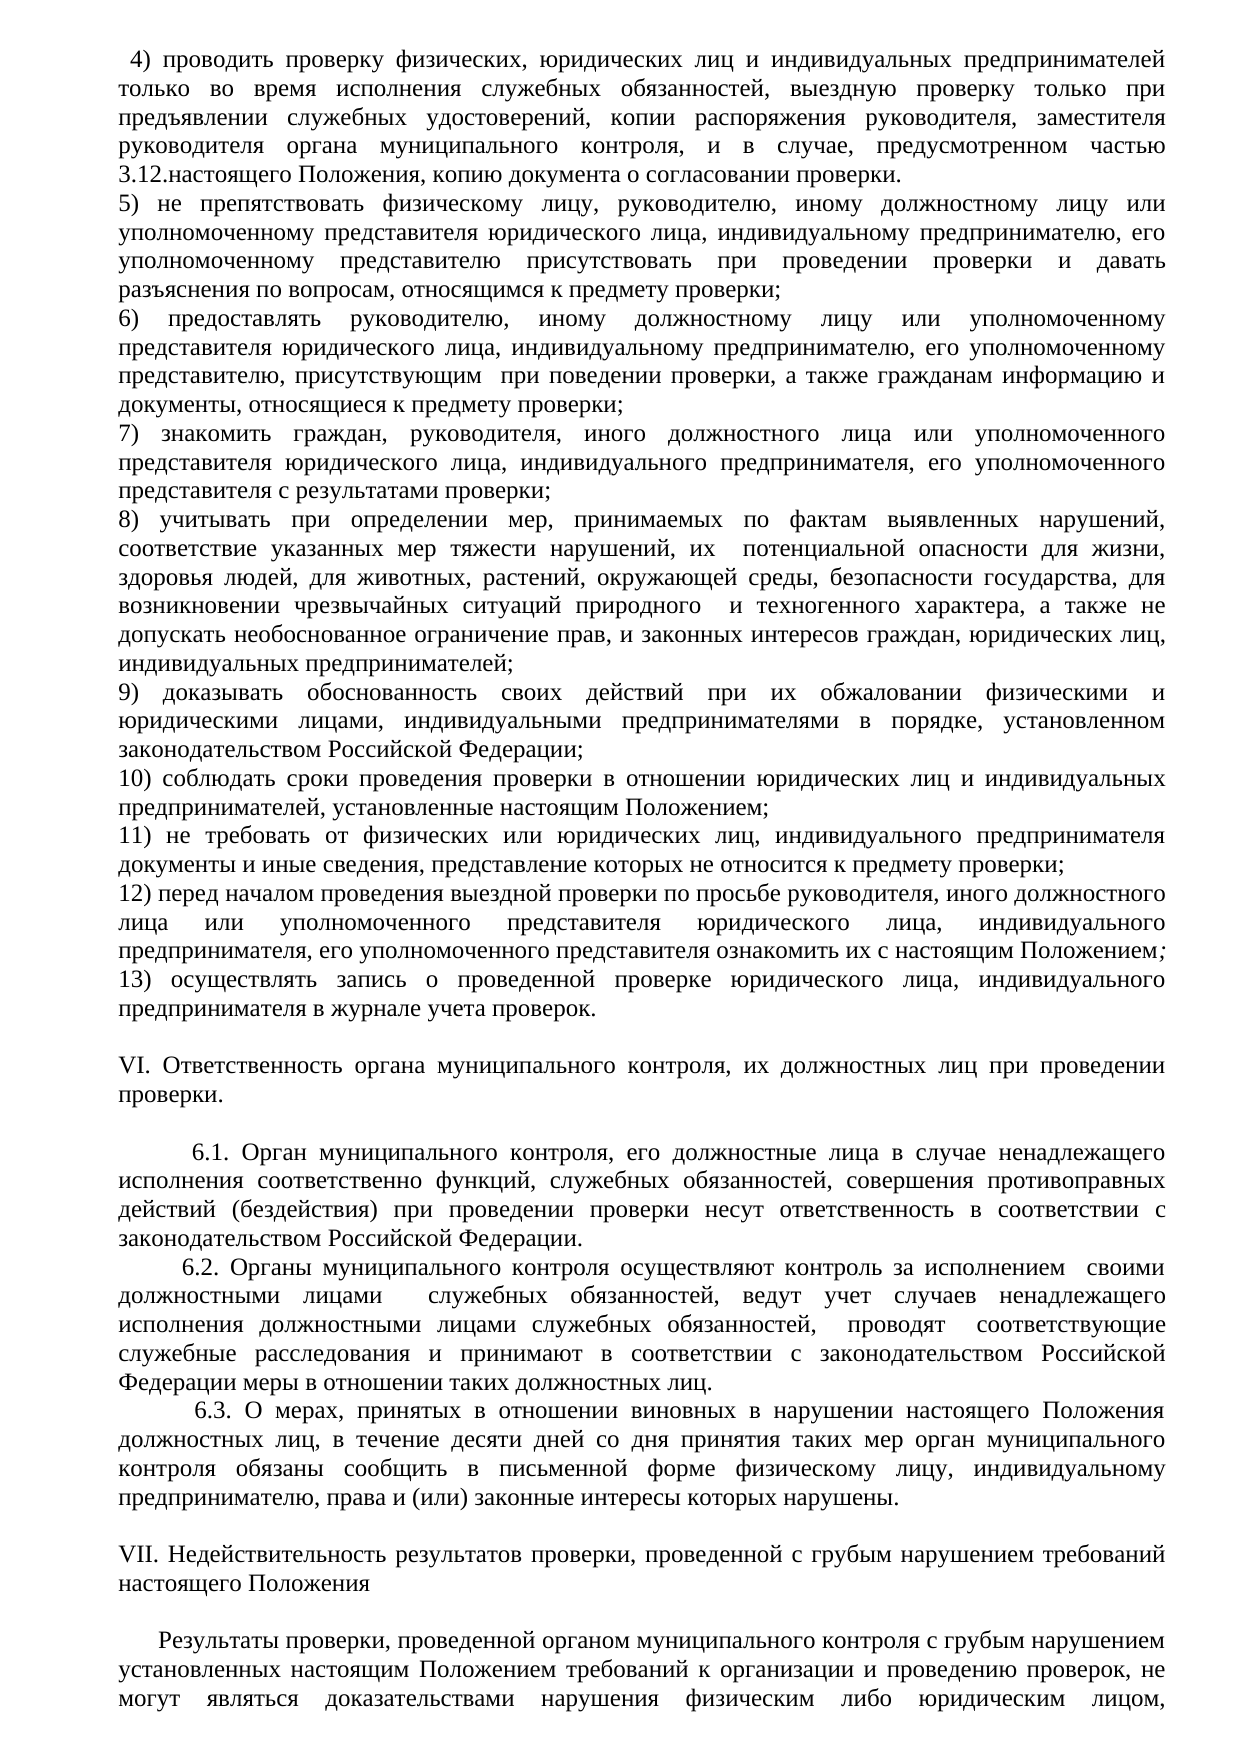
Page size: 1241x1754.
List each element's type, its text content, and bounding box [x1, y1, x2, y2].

text 9) доказывать обоснованность своих действий при их обжаловании физическими и юридическими лицами, индивидуальными предпринимателями в порядке, установленном законодательством Российской Федерации; [118, 677, 1167, 763]
text 10) соблюдать сроки проведения проверки в отношении юридических лиц и индивидуальных предпринимателей, установленные настоящим Положением; [118, 763, 1167, 821]
text 6.3. О мерах, принятых в отношении виновных в нарушении настоящего Положения должностных лиц, в течение десяти дней со дня принятия таких мер орган муниципального контроля обязаны сообщить в письменной форме физическому лицу, индивидуальному предпринимателю, права и (или) законные интересы которых нарушены. [118, 1396, 1167, 1511]
text 7) знакомить граждан, руководителя, иного должностного лица или уполномоченного представителя юридического лица, индивидуального предпринимателя, его уполномоченного представителя с результатами проверки; [118, 418, 1167, 504]
text VII. Недействительность результатов проверки, проведенной с грубым нарушением требований настоящего Положения [118, 1539, 1167, 1597]
text 8) учитывать при определении мер, принимаемых по фактам выявленных нарушений, соответствие указанных мер тяжести нарушений, их потенциальной опасности для жизни, здоровья людей, для животных, растений, окружающей среды, безопасности государства, для возникновении чрезвычайных ситуаций природного и техногенного характера, а также не допускать необоснованное ограничение прав, и законных интересов граждан, юридических лиц, индивидуальных предпринимателей; [118, 504, 1167, 677]
text 12) перед началом проведения выездной проверки по просьбе руководителя, иного должностного лица или уполномоченного представителя юридического лица, индивидуального предпринимателя, его уполномоченного представителя ознакомить их с настоящим Положением; [118, 878, 1167, 964]
text 4) проводить проверку физических, юридических лиц и индивидуальных предпринимателей только во время исполнения служебных обязанностей, выездную проверку только при предъявлении служебных удостоверений, копии распоряжения руководителя, заместителя руководителя органа муниципального контроля, и в случае, предусмотренном частью 3.12.настоящего Положения, копию документа о согласовании проверки. [118, 44, 1167, 188]
text 6.2. Органы муниципального контроля осуществляют контроль за исполнением своими должностными лицами служебных обязанностей, ведут учет случаев ненадлежащего исполнения должностными лицами служебных обязанностей, проводят соответствующие служебные расследования и принимают в соответствии с законодательством Российской Федерации меры в отношении таких должностных лиц. [118, 1252, 1167, 1396]
text 6.1. Орган муниципального контроля, его должностные лица в случае ненадлежащего исполнения соответственно функций, служебных обязанностей, совершения противоправных действий (бездействия) при проведении проверки несут ответственность в соответствии с законодательством Российской Федерации. [118, 1137, 1167, 1252]
text 11) не требовать от физических или юридических лиц, индивидуального предпринимателя документы и иные сведения, представление которых не относится к предмету проверки; [118, 821, 1167, 878]
text 13) осуществлять запись о проведенной проверке юридического лица, индивидуального предпринимателя в журнале учета проверок. [118, 964, 1167, 1022]
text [118, 1626, 1167, 1712]
text 6) предоставлять руководителю, иному должностному лицу или уполномоченному представителя юридического лица, индивидуальному предпринимателю, его уполномоченному представителю, присутствующим при поведении проверки, а также гражданам информацию и документы, относящиеся к предмету проверки; [118, 303, 1167, 418]
text VI. Ответственность органа муниципального контроля, их должностных лиц при проведении проверки. [118, 1051, 1167, 1108]
text 5) не препятствовать физическому лицу, руководителю, иному должностному лицу или уполномоченному представителя юридического лица, индивидуальному предпринимателю, его уполномоченному представителю присутствовать при проведении проверки и давать разъяснения по вопросам, относящимся к предмету проверки; [118, 188, 1167, 303]
